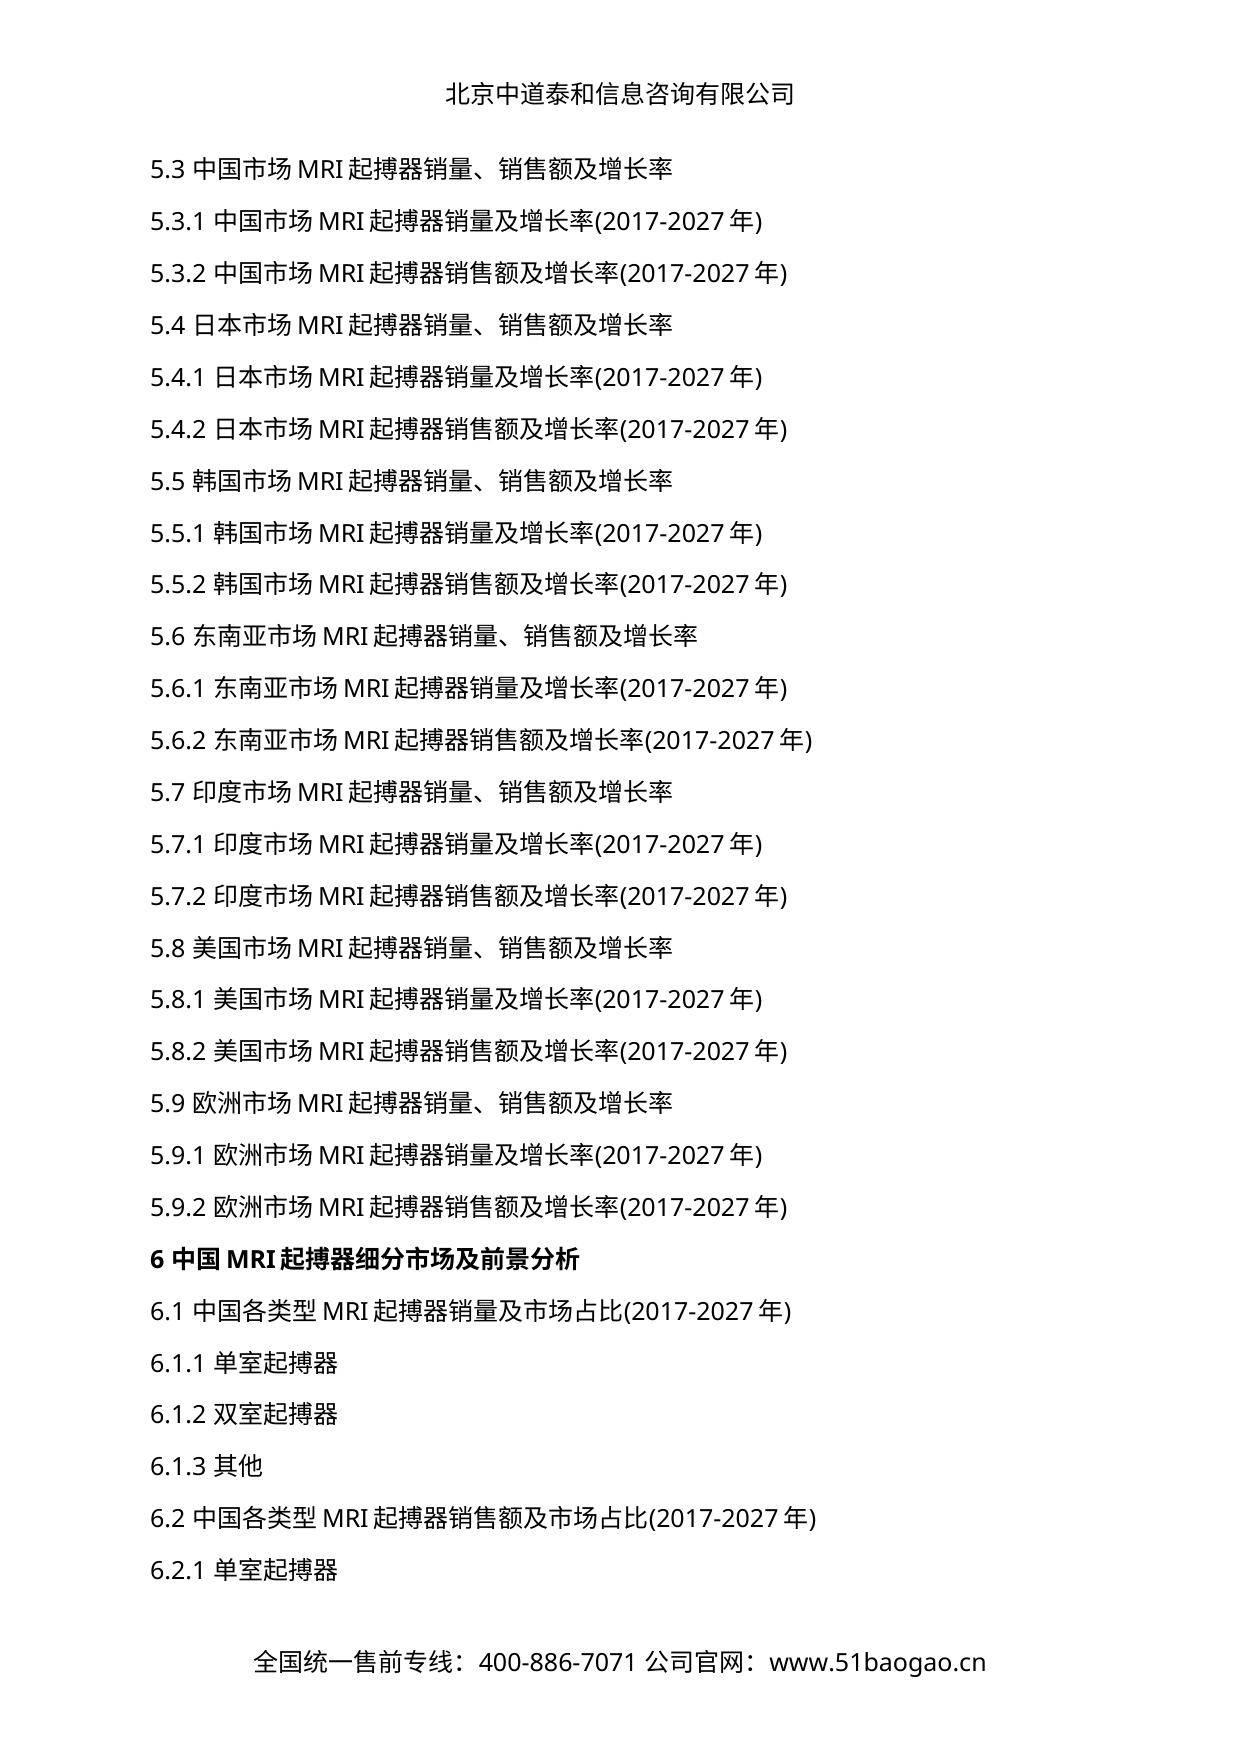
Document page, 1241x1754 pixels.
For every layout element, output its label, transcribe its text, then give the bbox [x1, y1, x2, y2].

text 5.3.1 中国市场MRI起搏器销量及增长率(2017-2027年) [150, 202, 1090, 238]
text 5.4 日本市场MRI起搏器销量、销售额及增长率 [150, 306, 1090, 342]
text 5.5.1 韩国市场MRI起搏器销量及增长率(2017-2027年) [150, 513, 1090, 549]
text 5.3 中国市场MRI起搏器销量、销售额及增长率 [150, 150, 1090, 186]
text 5.6.1 东南亚市场MRI起搏器销量及增长率(2017-2027年) [150, 669, 1090, 705]
text 5.7 印度市场MRI起搏器销量、销售额及增长率 [150, 772, 1090, 809]
text 5.4.2 日本市场MRI起搏器销售额及增长率(2017-2027年) [150, 409, 1090, 446]
text 6 中国MRI起搏器细分市场及前景分析 [150, 1239, 1090, 1276]
text 5.9 欧洲市场MRI起搏器销量、销售额及增长率 [150, 1084, 1090, 1120]
text 6.1.2 双室起搏器 [150, 1395, 1090, 1431]
text 5.7.2 印度市场MRI起搏器销售额及增长率(2017-2027年) [150, 876, 1090, 912]
text 5.5 韩国市场MRI起搏器销量、销售额及增长率 [150, 461, 1090, 497]
text 6.1.1 单室起搏器 [150, 1343, 1090, 1379]
text 5.5.2 韩国市场MRI起搏器销售额及增长率(2017-2027年) [150, 565, 1090, 601]
text 5.8.2 美国市场MRI起搏器销售额及增长率(2017-2027年) [150, 1032, 1090, 1068]
text 6.2 中国各类型MRI起搏器销售额及市场占比(2017-2027年) [150, 1499, 1090, 1535]
text 6.1 中国各类型MRI起搏器销量及市场占比(2017-2027年) [150, 1291, 1090, 1327]
text 5.6.2 东南亚市场MRI起搏器销售额及增长率(2017-2027年) [150, 721, 1090, 757]
text 5.8 美国市场MRI起搏器销量、销售额及增长率 [150, 928, 1090, 964]
text 5.4.1 日本市场MRI起搏器销量及增长率(2017-2027年) [150, 357, 1090, 394]
text 5.8.1 美国市场MRI起搏器销量及增长率(2017-2027年) [150, 980, 1090, 1016]
text 5.9.2 欧洲市场MRI起搏器销售额及增长率(2017-2027年) [150, 1187, 1090, 1224]
text 5.7.1 印度市场MRI起搏器销量及增长率(2017-2027年) [150, 824, 1090, 861]
text 5.3.2 中国市场MRI起搏器销售额及增长率(2017-2027年) [150, 254, 1090, 290]
text 5.6 东南亚市场MRI起搏器销量、销售额及增长率 [150, 617, 1090, 653]
text 5.9.1 欧洲市场MRI起搏器销量及增长率(2017-2027年) [150, 1136, 1090, 1172]
text 6.1.3 其他 [150, 1447, 1090, 1483]
text 6.2.1 单室起搏器 [150, 1551, 1090, 1587]
